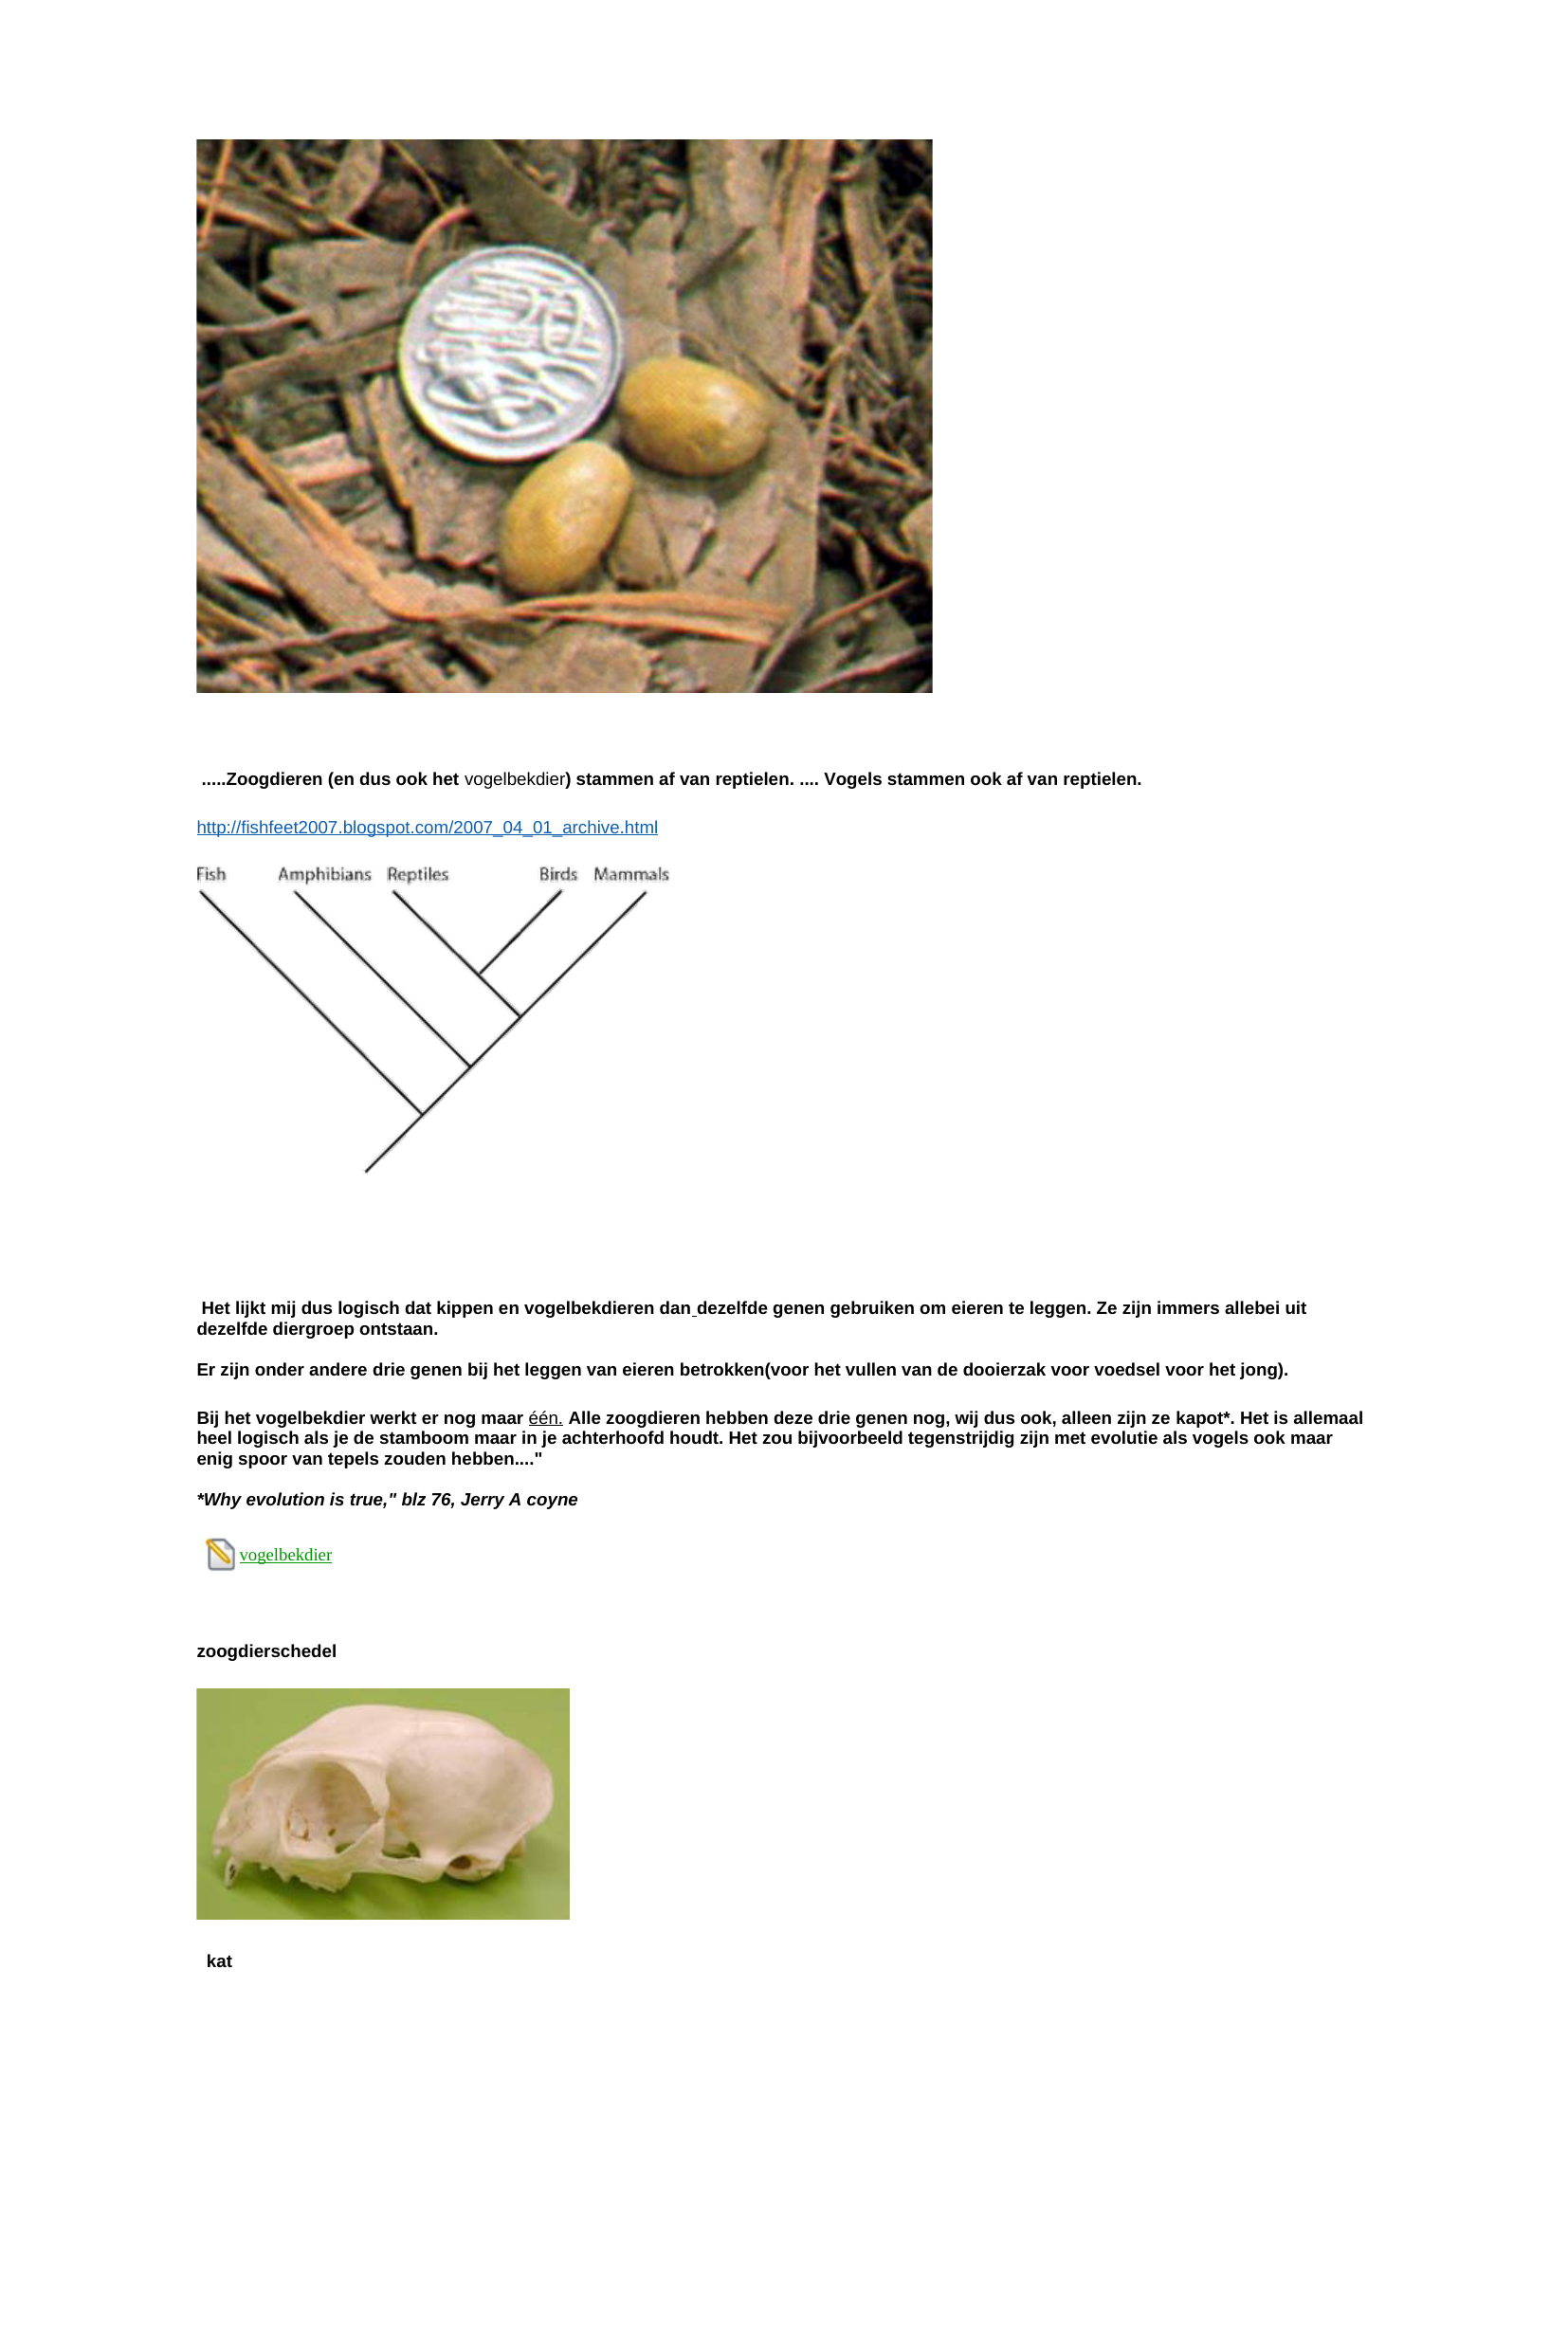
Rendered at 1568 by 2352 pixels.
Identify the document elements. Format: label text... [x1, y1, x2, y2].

text .....Zoogdieren (en dus ook het vogelbekdier) stammen af van reptielen. .... Vogels stammen ook af van reptielen. [196, 769, 1372, 789]
picture [204, 1537, 240, 1573]
table_header vogelbekdier [240, 1538, 1372, 1573]
text http://fishfeet2007.blogspot.com/2007_04_01_archive.html [196, 816, 1372, 837]
picture [196, 865, 671, 1175]
text zoogdierschedel [196, 1600, 1372, 1662]
table_header [196, 1538, 204, 1573]
picture [196, 139, 933, 693]
text Bij het vogelbekdier werkt er nog maar één. Alle zoogdieren hebben deze drie genen nog, wij dus ook, alleen zijn ze kapot*. Het is allemaal heel logisch als je de stamboom maar in je achterhoofd houdt. Het zou bijvoorbeeld tegenstrijdig zijn met evolutie als vogels ook maar enig spoor van tepels zouden hebben...." *Why evolution is true," blz 76, Jerry A coyne [196, 1407, 1372, 1509]
picture [196, 1688, 570, 1920]
text kat [196, 1950, 1372, 1971]
text Het lijkt mij dus logisch dat kippen en vogelbekdieren dan dezelfde genen gebruiken om eieren te leggen. Ze zijn immers allebei uit dezelfde diergroep ontstaan. Er zijn onder andere drie genen bij het leggen van eieren betrokken(voor het vullen van de dooierzak voor voedsel voor het jong). [196, 1298, 1372, 1379]
